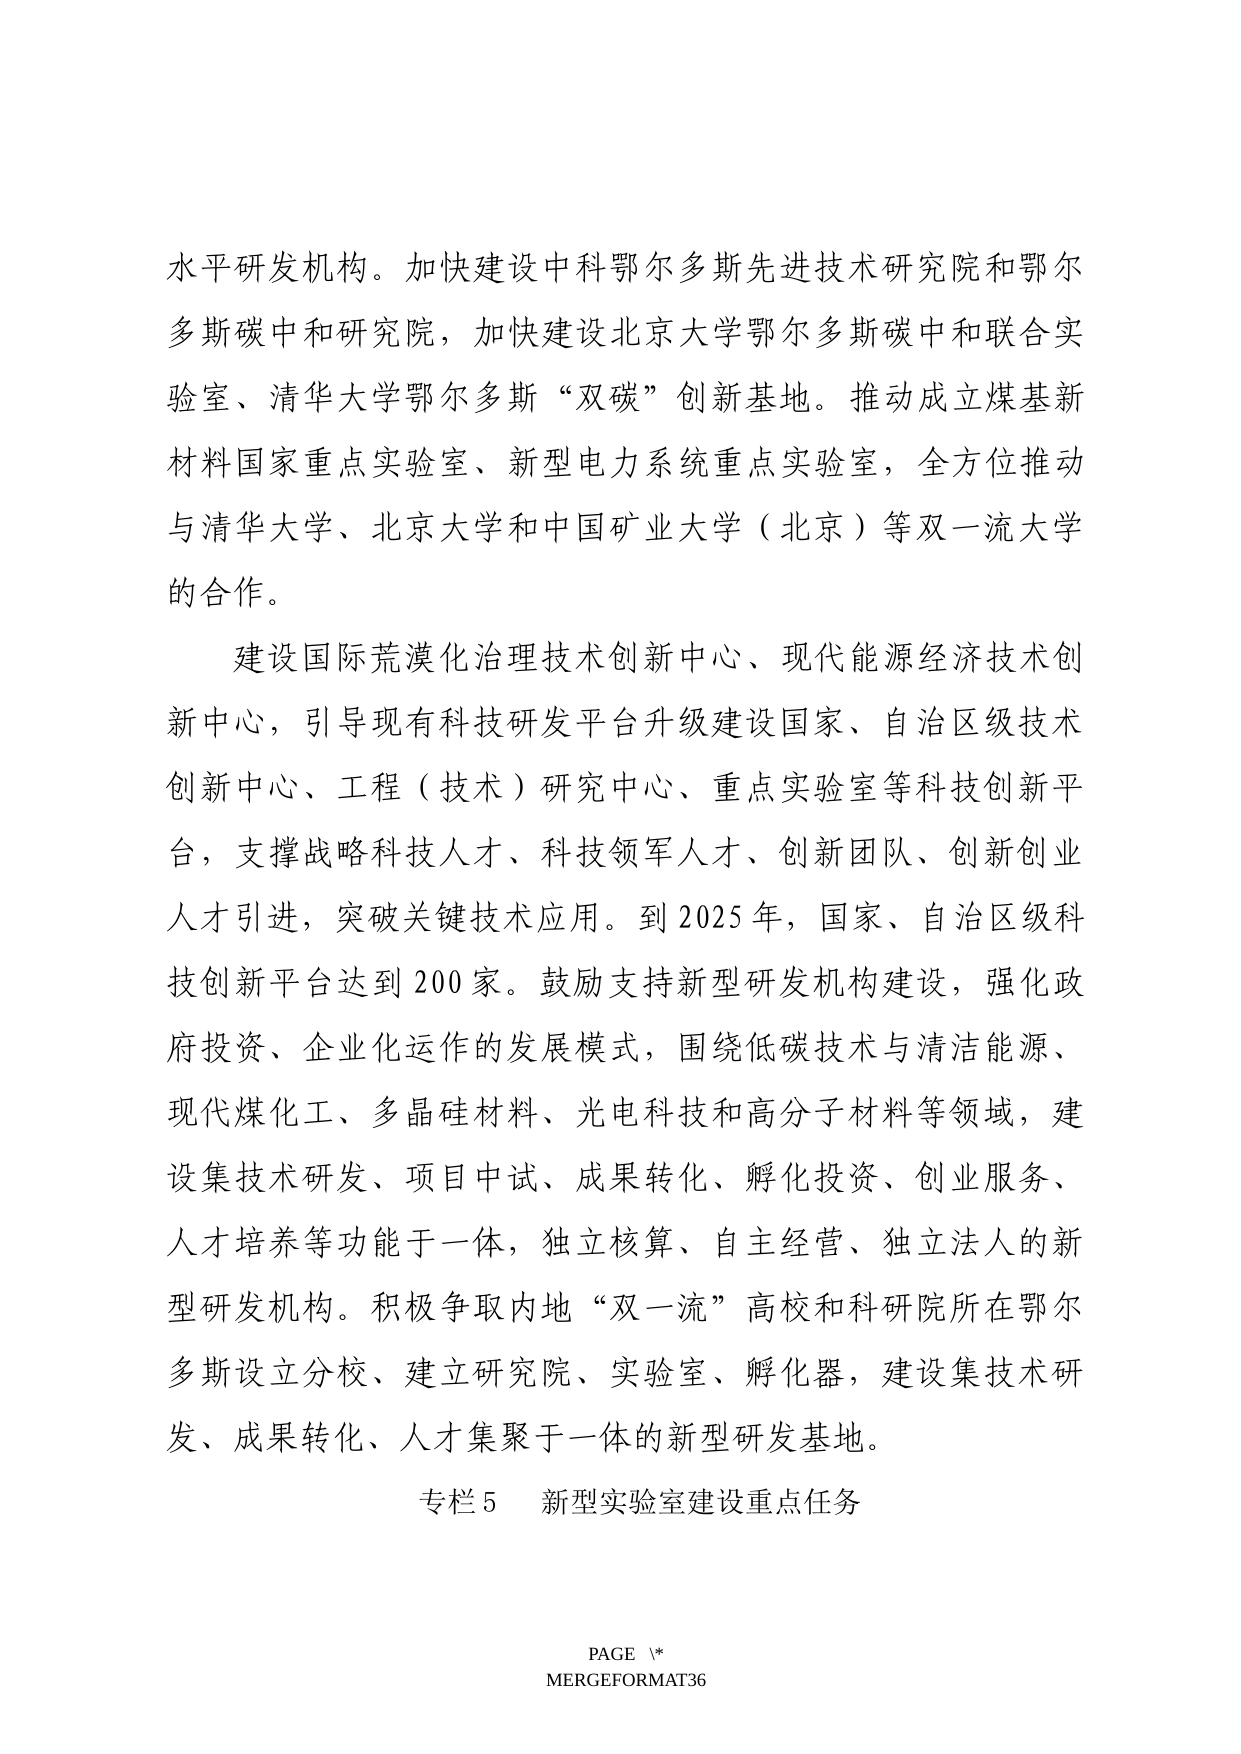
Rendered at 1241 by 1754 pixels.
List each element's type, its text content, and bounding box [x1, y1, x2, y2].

text 建设国际荒漠化治理技术创新中心、现代能源经济技术创新中心，引导现有科技研发平台升级建设国家、自治区级技术创新中心、工程（技术）研究中心、重点实验室等科技创新平台，支撑战略科技人才、科技领军人才、创新团队、创新创业人才引进，突破关键技术应用。到2025年，国家、自治区级科技创新平台达到200家。鼓励支持新型研发机构建设，强化政府投资、企业化运作的发展模式，围绕低碳技术与清洁能源、现代煤化工、多晶硅材料、光电科技和高分子材料等领域，建设集技术研发、项目中试、成果转化、孵化投资、创业服务、人才培养等功能于一体，独立核算、自主经营、独立法人的新型研发机构。积极争取内地“双一流”高校和科研院所在鄂尔多斯设立分校、建立研究院、实验室、孵化器，建设集技术研发、成果转化、人才集聚于一体的新型研发基地。 [165, 623, 1087, 1468]
text 专栏5 新型实验室建设重点任务 [192, 1468, 1087, 1533]
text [165, 233, 1087, 623]
